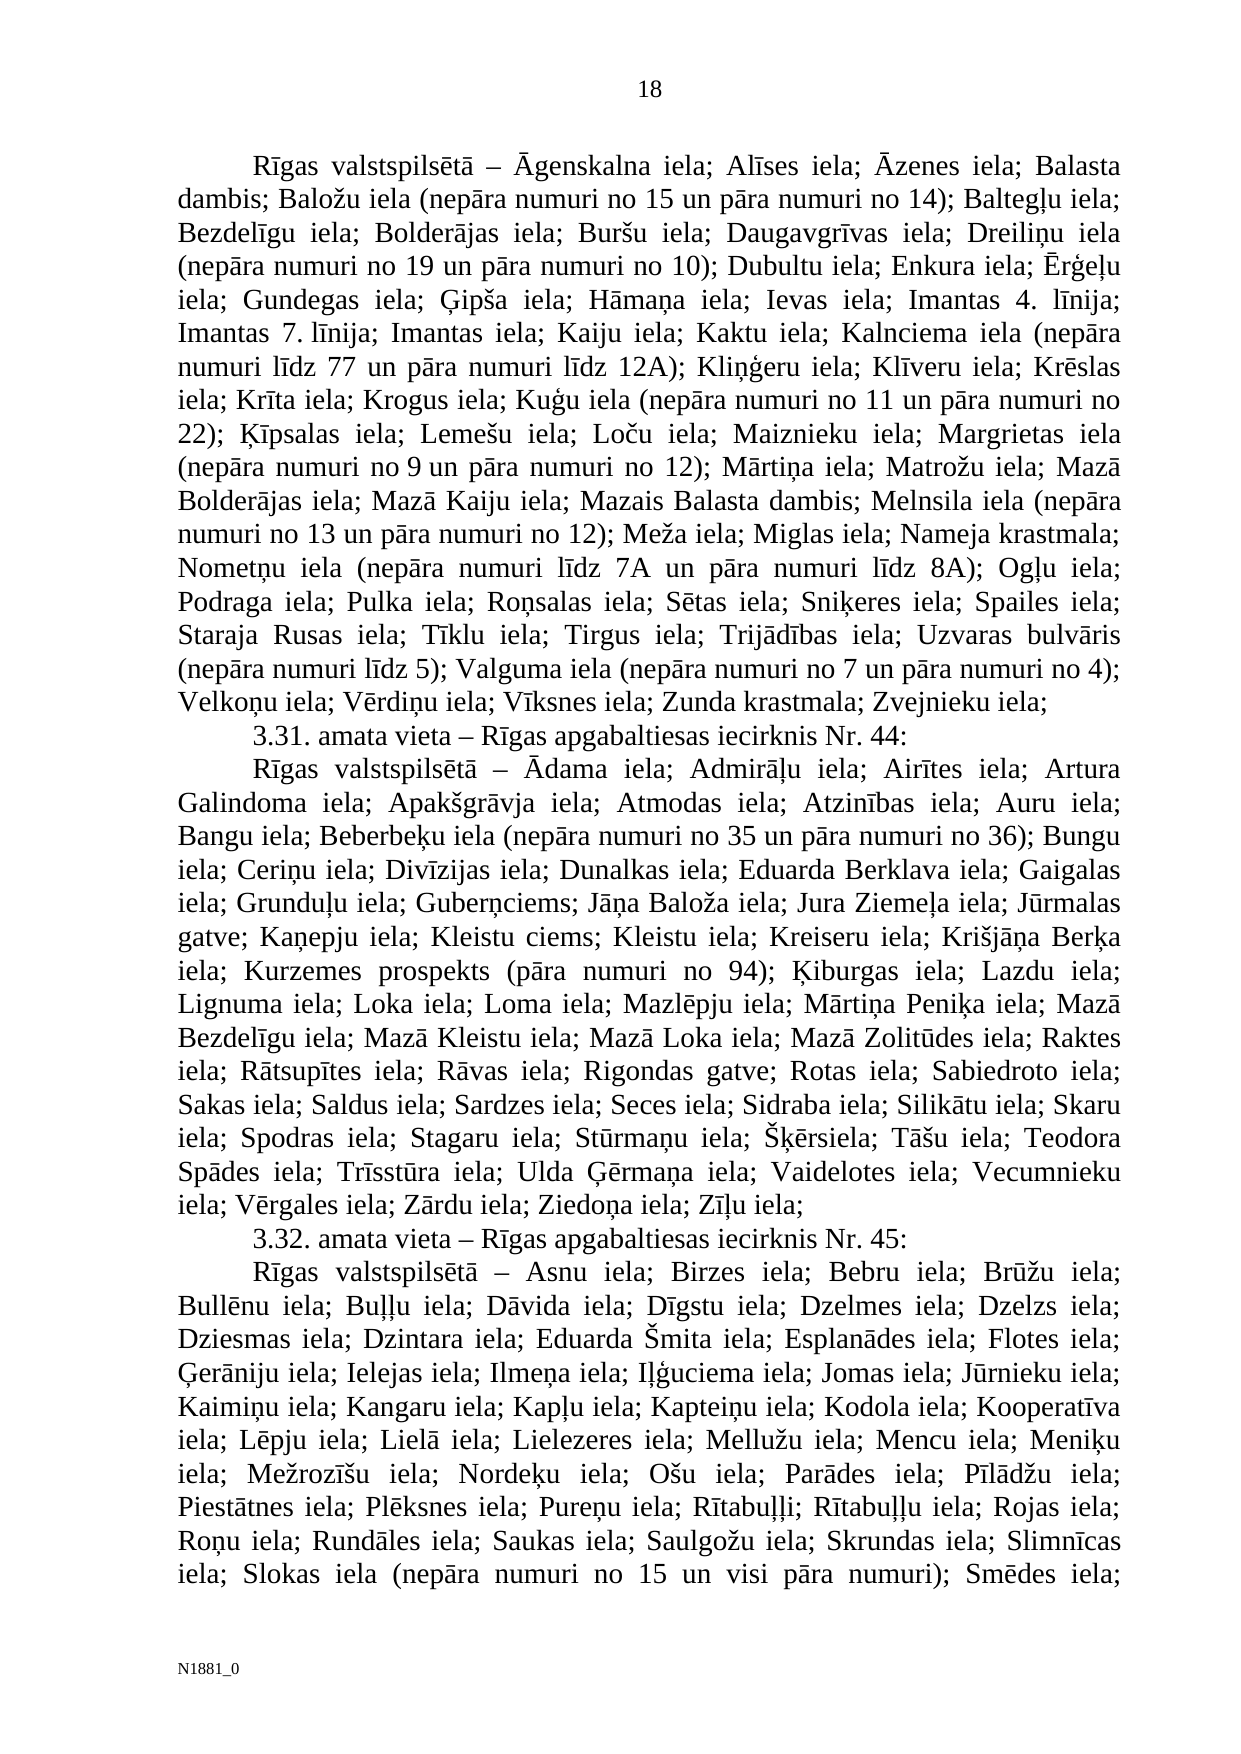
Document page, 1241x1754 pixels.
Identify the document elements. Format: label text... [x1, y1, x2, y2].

text Rīgas valstspilsētā – Ādama iela; Admirāļu iela; Airītes iela; Artura Galindoma iela; Apakšgrāvja iela; Atmodas iela; Atzinības iela; Auru iela; Bangu iela; Beberbeķu iela (nepāra numuri no 35 un pāra numuri no 36); Bungu iela; Ceriņu iela; Divīzijas iela; Dunalkas iela; Eduarda Berklava iela; Gaigalas iela; Grunduļu iela; Guberņciems; Jāņa Baloža iela; Jura Ziemeļa iela; Jūrmalas gatve; Kaņepju iela; Kleistu ciems; Kleistu iela; Kreiseru iela; Krišjāņa Berķa iela; Kurzemes prospekts (pāra numuri no 94); Ķiburgas iela; Lazdu iela; Lignuma iela; Loka iela; Loma iela; Mazlēpju iela; Mārtiņa Peniķa iela; Mazā Bezdelīgu iela; Mazā Kleistu iela; Mazā Loka iela; Mazā Zolitūdes iela; Raktes iela; Rātsupītes iela; Rāvas iela; Rigondas gatve; Rotas iela; Sabiedroto iela; Sakas iela; Saldus iela; Sardzes iela; Seces iela; Sidraba iela; Silikātu iela; Skaru iela; Spodras iela; Stagaru iela; Stūrmaņu iela; Šķērsiela; Tāšu iela; Teodora Spādes iela; Trīsstūra iela; Ulda Ģērmaņa iela; Vaidelotes iela; Vecumnieku iela; Vērgales iela; Zārdu iela; Ziedoņa iela; Zīļu iela; [177, 751, 1122, 1221]
text Rīgas valstspilsētā – Āgenskalna iela; Alīses iela; Āzenes iela; Balasta dambis; Baložu iela (nepāra numuri no 15 un pāra numuri no 14); Baltegļu iela; Bezdelīgu iela; Bolderājas iela; Buršu iela; Daugavgrīvas iela; Dreiliņu iela (nepāra numuri no 19 un pāra numuri no 10); Dubultu iela; Enkura iela; Ērģeļu iela; Gundegas iela; Ģipša iela; Hāmaņa iela; Ievas iela; Imantas 4. līnija; Imantas 7. līnija; Imantas iela; Kaiju iela; Kaktu iela; Kalnciema iela (nepāra numuri līdz 77 un pāra numuri līdz 12A); Kliņģeru iela; Klīveru iela; Krēslas iela; Krīta iela; Krogus iela; Kuģu iela (nepāra numuri no 11 un pāra numuri no 22); Ķīpsalas iela; Lemešu iela; Loču iela; Maiznieku iela; Margrietas iela (nepāra numuri no 9 un pāra numuri no 12); Mārtiņa iela; Matrožu iela; Mazā Bolderājas iela; Mazā Kaiju iela; Mazais Balasta dambis; Melnsila iela (nepāra numuri no 13 un pāra numuri no 12); Meža iela; Miglas iela; Nameja krastmala; Nometņu iela (nepāra numuri līdz 7A un pāra numuri līdz 8A); Ogļu iela; Podraga iela; Pulka iela; Roņsalas iela; Sētas iela; Sniķeres iela; Spailes iela; Staraja Rusas iela; Tīklu iela; Tirgus iela; Trijādības iela; Uzvaras bulvāris (nepāra numuri līdz 5); Valguma iela (nepāra numuri no 7 un pāra numuri no 4); Velkoņu iela; Vērdiņu iela; Vīksnes iela; Zunda krastmala; Zvejnieku iela; [177, 148, 1122, 718]
text 3.32. amata vieta – Rīgas apgabaltiesas iecirknis Nr. 45: [177, 1221, 1122, 1254]
text 3.31. amata vieta – Rīgas apgabaltiesas iecirknis Nr. 44: [177, 718, 1122, 751]
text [177, 1254, 1122, 1590]
